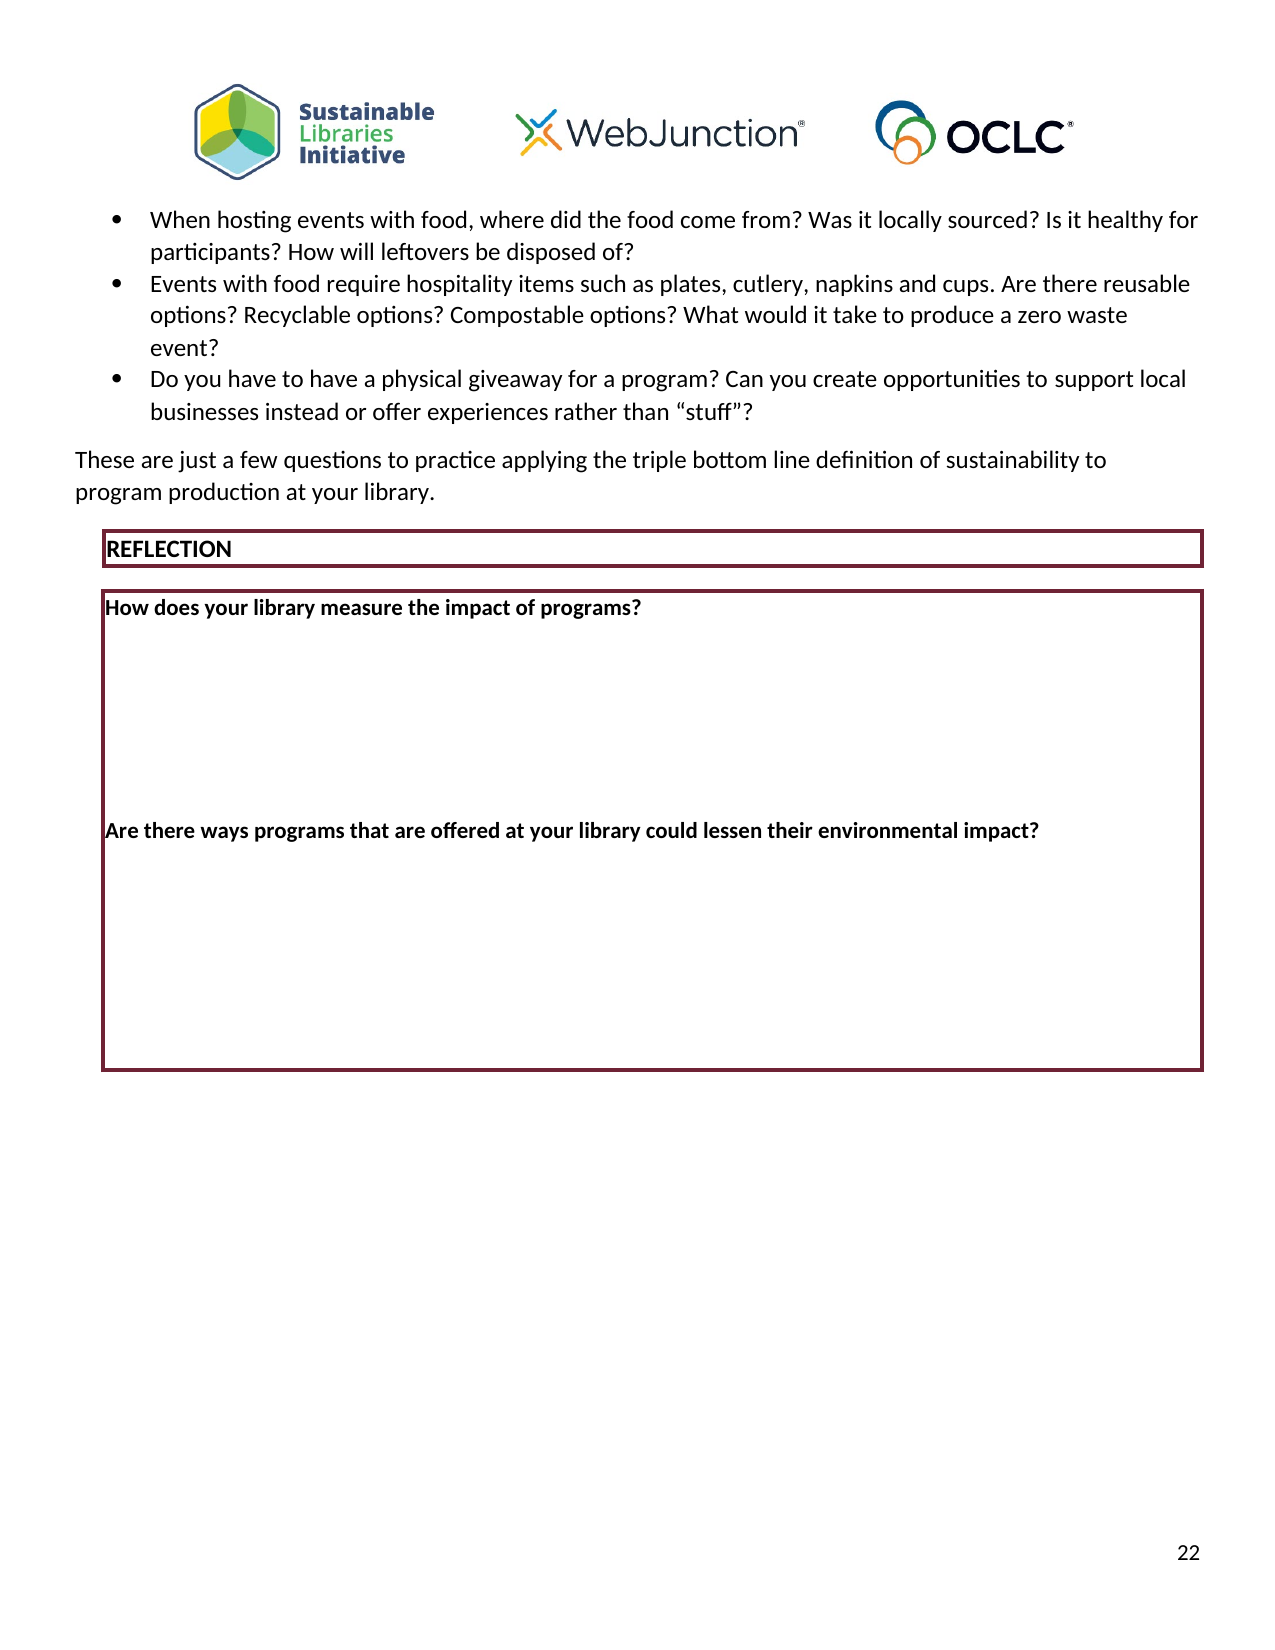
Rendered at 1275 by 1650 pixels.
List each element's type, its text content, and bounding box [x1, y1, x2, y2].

list Events with food require hospitality items such as plates, cutlery, napkins and cups. Are there reusable options? Recyclable options? Compostable options? What would it take to produce a zero waste event? [112, 268, 1200, 362]
text These are just a few questions to practice applying the triple bottom line definition of sustainability to program production at your library. [75, 444, 1200, 507]
text How does your library measure the impact of programs? [105, 593, 1200, 621]
list When hosting events with food, where did the food come from? Was it locally sourced? Is it healthy for participants? How will leftovers be disposed of? [112, 204, 1200, 266]
subtitle REFLECTION [106, 533, 1200, 564]
list Do you have to have a physical giveaway for a program? Can you create opportunities to support local businesses instead or offer experiences rather than “stuff”? [112, 364, 1200, 426]
text Are there ways programs that are offered at your library could lessen their environmental impact? [105, 812, 1200, 844]
picture [161, 75, 1114, 185]
